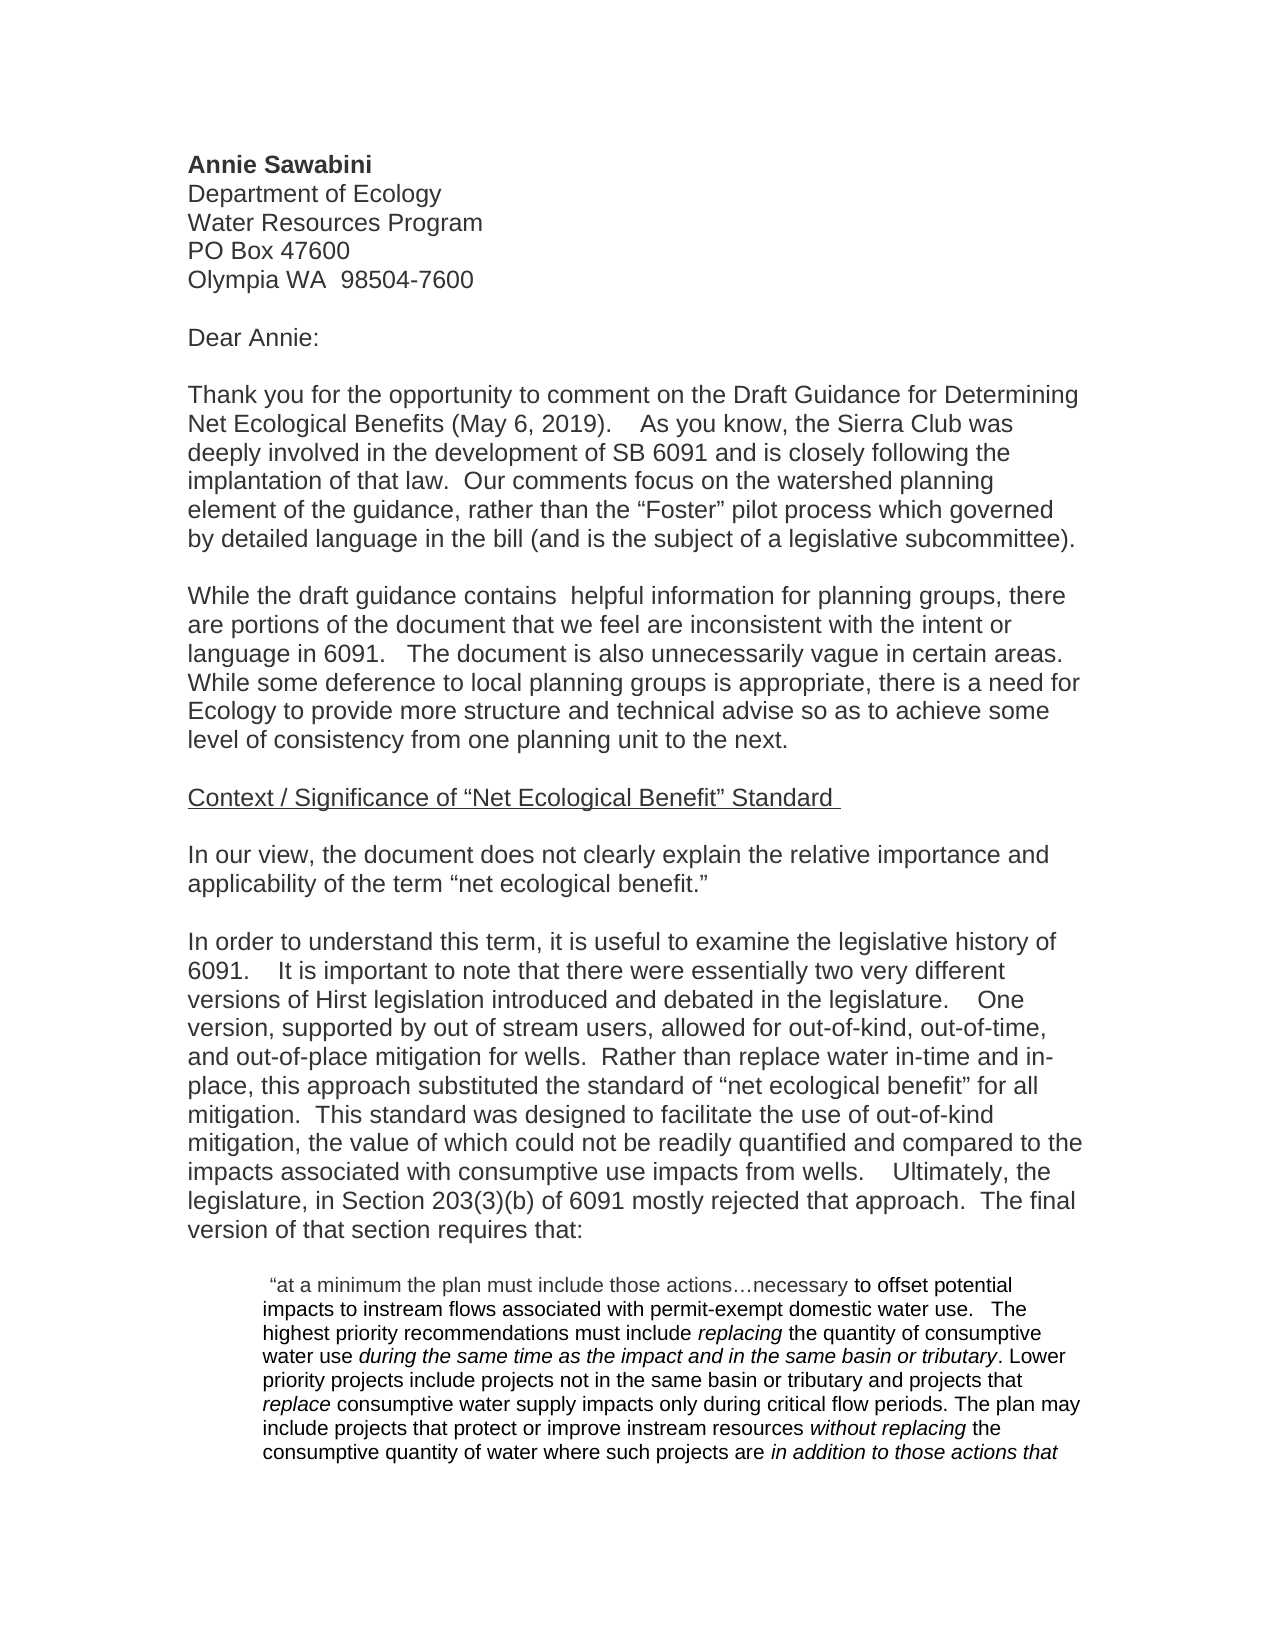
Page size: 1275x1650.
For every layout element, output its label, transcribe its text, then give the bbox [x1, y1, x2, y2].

text Context / Significance of “Net Ecological Benefit” Standard [187, 782, 1087, 811]
text Dear Annie: [187, 322, 1087, 351]
text In order to understand this term, it is useful to examine the legislative history of 6091. It is important to note that there were essentially two very different versions of Hirst legislation introduced and debated in the legislature. One version, supported by out of stream users, allowed for out-of-kind, out-of-time, and out-of-place mitigation for wells. Rather than replace water in-time and in-place, this approach substituted the standard of “net ecological benefit” for all mitigation. This standard was designed to facilitate the use of out-of-kind mitigation, the value of which could not be readily quantified and compared to the impacts associated with consumptive use impacts from wells. Ultimately, the legislature, in Section 203(3)(b) of 6091 mostly rejected that approach. The final version of that section requires that: [187, 927, 1087, 1243]
text Thank you for the opportunity to comment on the Draft Guidance for Determining Net Ecological Benefits (May 6, 2019). As you know, the Sierra Club was deeply involved in the development of SB 6091 and is closely following the implantation of that law. Our comments focus on the watershed planning element of the guidance, rather than the “Foster” pilot process which governed by detailed language in the bill (and is the subject of a legislative subcommittee). [187, 380, 1087, 552]
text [262, 1272, 1087, 1464]
text Annie Sawabini Department of Ecology Water Resources Program PO Box 47600 Olympia WA 98504-7600 [187, 150, 1087, 322]
text While the draft guidance contains helpful information for planning groups, there are portions of the document that we feel are inconsistent with the intent or language in 6091. The document is also unnecessarily vague in certain areas. While some deference to local planning groups is appropriate, there is a need for Ecology to provide more structure and technical advise so as to achieve some level of consistency from one planning unit to the next. [187, 581, 1087, 754]
text In our view, the document does not clearly explain the relative importance and applicability of the term “net ecological benefit.” [709, 840, 1087, 898]
